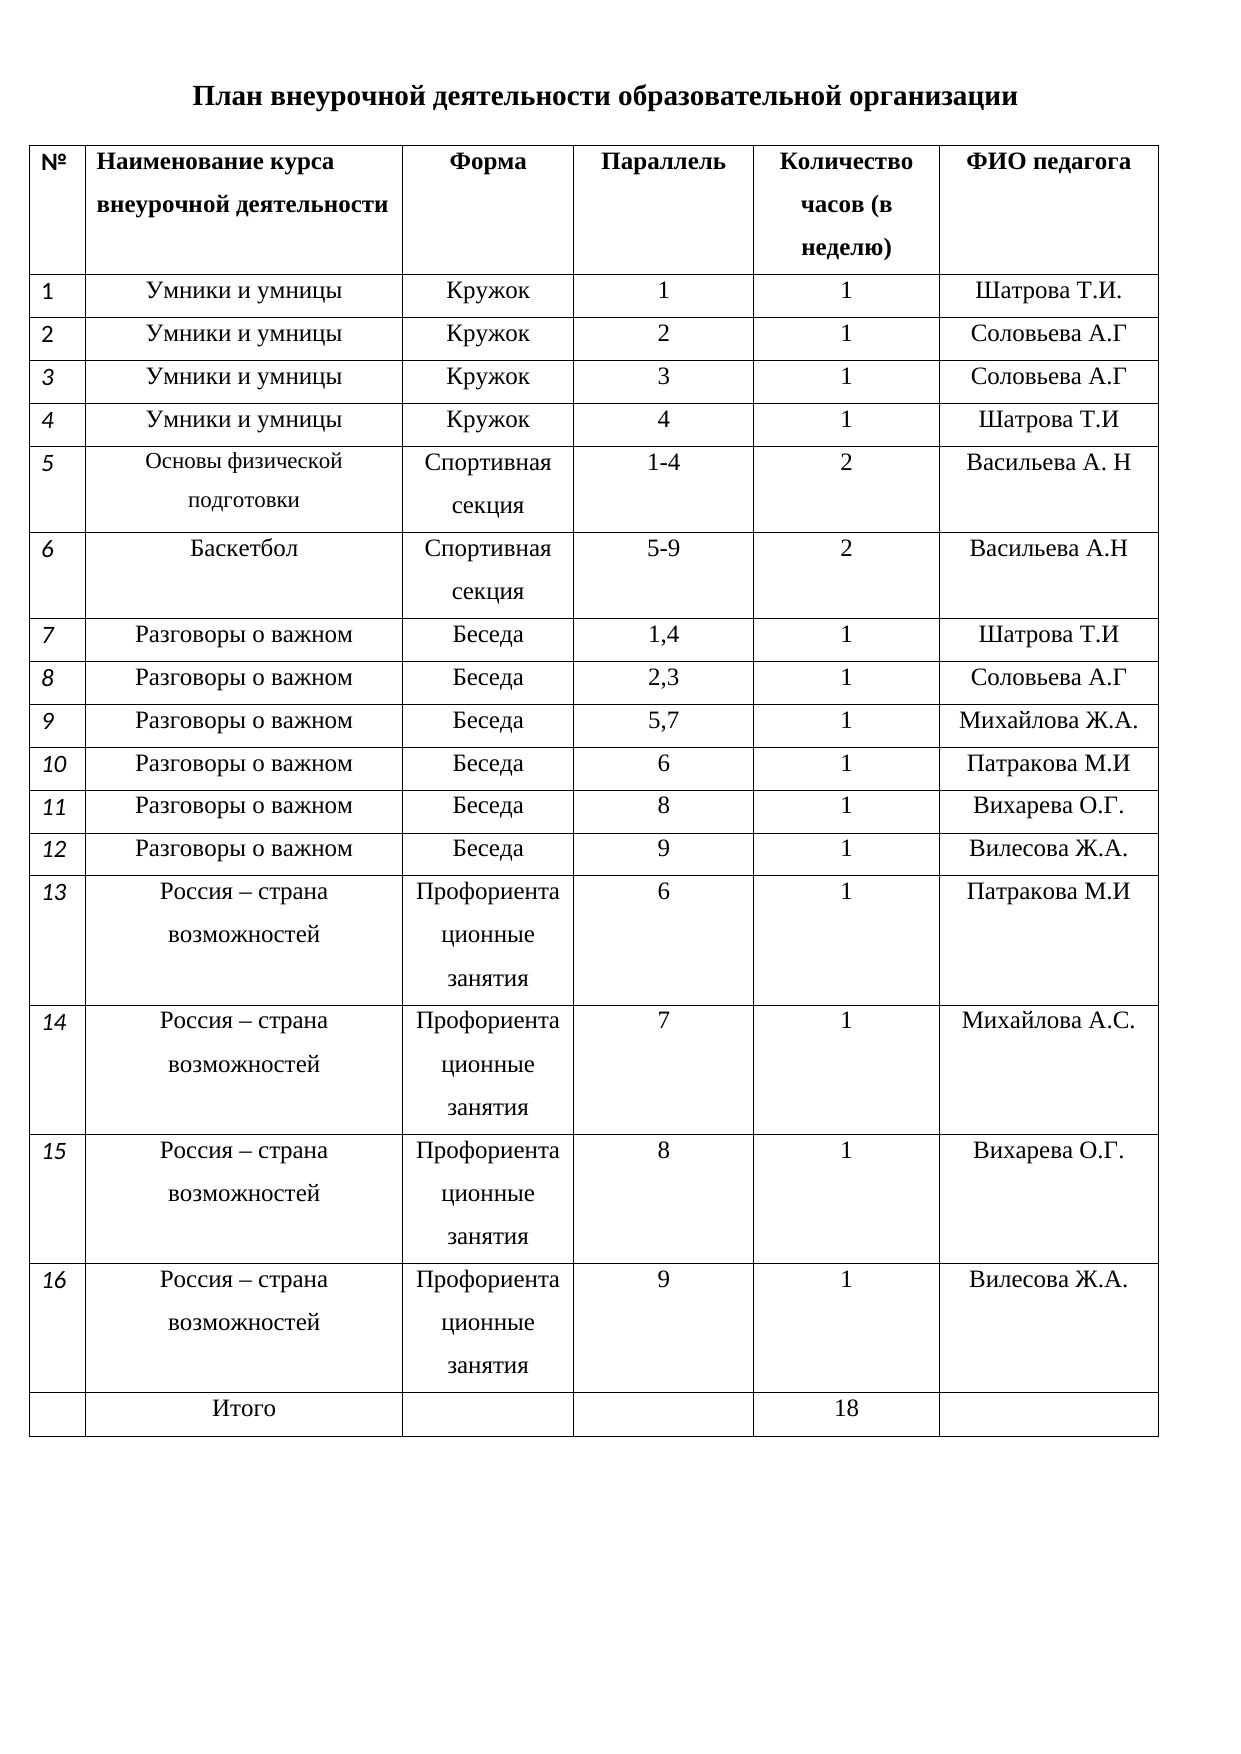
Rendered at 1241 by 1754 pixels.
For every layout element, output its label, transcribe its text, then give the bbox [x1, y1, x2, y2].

table_cell Соловьева А.Г [940, 662, 1158, 704]
table_cell Вилесова Ж.А. [940, 834, 1158, 875]
table_cell Беседа [403, 662, 573, 704]
table_cell Шатрова Т.И [940, 404, 1158, 446]
table_cell Беседа [403, 791, 573, 832]
table_cell [940, 1393, 1158, 1436]
table_cell 2 [30, 318, 85, 360]
table_cell [403, 1393, 573, 1436]
table_cell Россия – страна возможностей [86, 1264, 402, 1392]
table_cell 10 [30, 748, 85, 789]
table_cell 1 [754, 876, 939, 1004]
table_cell 3 [574, 361, 753, 403]
table_cell Беседа [403, 705, 573, 747]
table_header Количество часов (в неделю) [754, 146, 939, 274]
table_cell 1 [574, 275, 753, 317]
table_header № [30, 146, 85, 274]
table_cell 7 [574, 1006, 753, 1134]
table_cell 8 [30, 662, 85, 704]
table_cell Умники и умницы [86, 318, 402, 360]
text План внеурочной деятельности образовательной организации [59, 78, 1152, 111]
table_cell 18 [754, 1393, 939, 1436]
table_cell 13 [30, 876, 85, 1004]
table_cell 9 [574, 834, 753, 875]
table_cell Разговоры о важном [86, 619, 402, 661]
table_cell 1 [754, 619, 939, 661]
table_cell 6 [574, 748, 753, 789]
table_cell 11 [30, 791, 85, 832]
table_cell 5-9 [574, 533, 753, 618]
table_cell Разговоры о важном [86, 662, 402, 704]
table_cell 1 [754, 1264, 939, 1392]
table_cell 2 [754, 533, 939, 618]
table_cell Беседа [403, 619, 573, 661]
table_cell Россия – страна возможностей [86, 1135, 402, 1263]
table_cell 1,4 [574, 619, 753, 661]
table_cell 5,7 [574, 705, 753, 747]
table_cell Патракова М.И [940, 876, 1158, 1004]
table_header ФИО педагога [940, 146, 1158, 274]
table_cell Разговоры о важном [86, 705, 402, 747]
table_cell Умники и умницы [86, 275, 402, 317]
table_cell 2 [574, 318, 753, 360]
table_cell 1 [754, 748, 939, 789]
table_cell Баскетбол [86, 533, 402, 618]
table_header Параллель [574, 146, 753, 274]
table_header Форма [403, 146, 573, 274]
table_cell Шатрова Т.И [940, 619, 1158, 661]
table_cell 4 [30, 404, 85, 446]
table_cell 1 [754, 705, 939, 747]
table_cell 1 [30, 275, 85, 317]
table_cell 1 [754, 1006, 939, 1134]
table_cell Кружок [403, 404, 573, 446]
table_cell Профориентационные занятия [403, 876, 573, 1004]
table_cell Кружок [403, 318, 573, 360]
table_cell Васильева А. Н [940, 447, 1158, 532]
table_cell 14 [30, 1006, 85, 1134]
table_cell 12 [30, 834, 85, 875]
table_header Наименование курса внеурочной деятельности [86, 146, 402, 274]
table_cell Разговоры о важном [86, 834, 402, 875]
table_cell Россия – страна возможностей [86, 1006, 402, 1134]
table_cell 1 [754, 318, 939, 360]
table_cell Вихарева О.Г. [940, 791, 1158, 832]
table_cell 5 [30, 447, 85, 532]
table_cell 8 [574, 791, 753, 832]
table_cell 9 [574, 1264, 753, 1392]
table_cell 7 [30, 619, 85, 661]
table_cell 2,3 [574, 662, 753, 704]
table_cell 1 [754, 361, 939, 403]
table_cell Кружок [403, 361, 573, 403]
table_cell Михайлова А.С. [940, 1006, 1158, 1134]
table_cell 1 [754, 404, 939, 446]
table_cell 8 [574, 1135, 753, 1263]
table_cell 1 [754, 1135, 939, 1263]
table_cell Васильева А.Н [940, 533, 1158, 618]
table_cell 1 [754, 834, 939, 875]
table_cell 2 [754, 447, 939, 532]
table_cell Шатрова Т.И. [940, 275, 1158, 317]
table_cell Умники и умницы [86, 404, 402, 446]
table_cell Михайлова Ж.А. [940, 705, 1158, 747]
table_cell Вихарева О.Г. [940, 1135, 1158, 1263]
table_cell 6 [574, 876, 753, 1004]
table_cell [574, 1393, 753, 1436]
table_cell 16 [30, 1264, 85, 1392]
table_cell 1-4 [574, 447, 753, 532]
table_cell 1 [754, 275, 939, 317]
table_cell Беседа [403, 748, 573, 789]
table_cell Патракова М.И [940, 748, 1158, 789]
table_cell Спортивная секция [403, 533, 573, 618]
table_cell Спортивная секция [403, 447, 573, 532]
table_cell Соловьева А.Г [940, 318, 1158, 360]
table_cell Умники и умницы [86, 361, 402, 403]
table_cell Вилесова Ж.А. [940, 1264, 1158, 1392]
table_cell Профориентационные занятия [403, 1006, 573, 1134]
table_cell Разговоры о важном [86, 748, 402, 789]
table_cell Профориентационные занятия [403, 1135, 573, 1263]
table_cell 1 [754, 662, 939, 704]
table_cell Основы физической подготовки [86, 447, 402, 532]
table_cell Разговоры о важном [86, 791, 402, 832]
table_cell [30, 1393, 85, 1436]
table_cell Кружок [403, 275, 573, 317]
table_cell Беседа [403, 834, 573, 875]
table_cell 6 [30, 533, 85, 618]
table_cell Соловьева А.Г [940, 361, 1158, 403]
table_cell 4 [574, 404, 753, 446]
table_cell Профориентационные занятия [403, 1264, 573, 1392]
table_cell 9 [30, 705, 85, 747]
table_cell 3 [30, 361, 85, 403]
table_cell 1 [754, 791, 939, 832]
table_cell 15 [30, 1135, 85, 1263]
table_cell Итого [86, 1393, 402, 1436]
table_cell Россия – страна возможностей [86, 876, 402, 1004]
